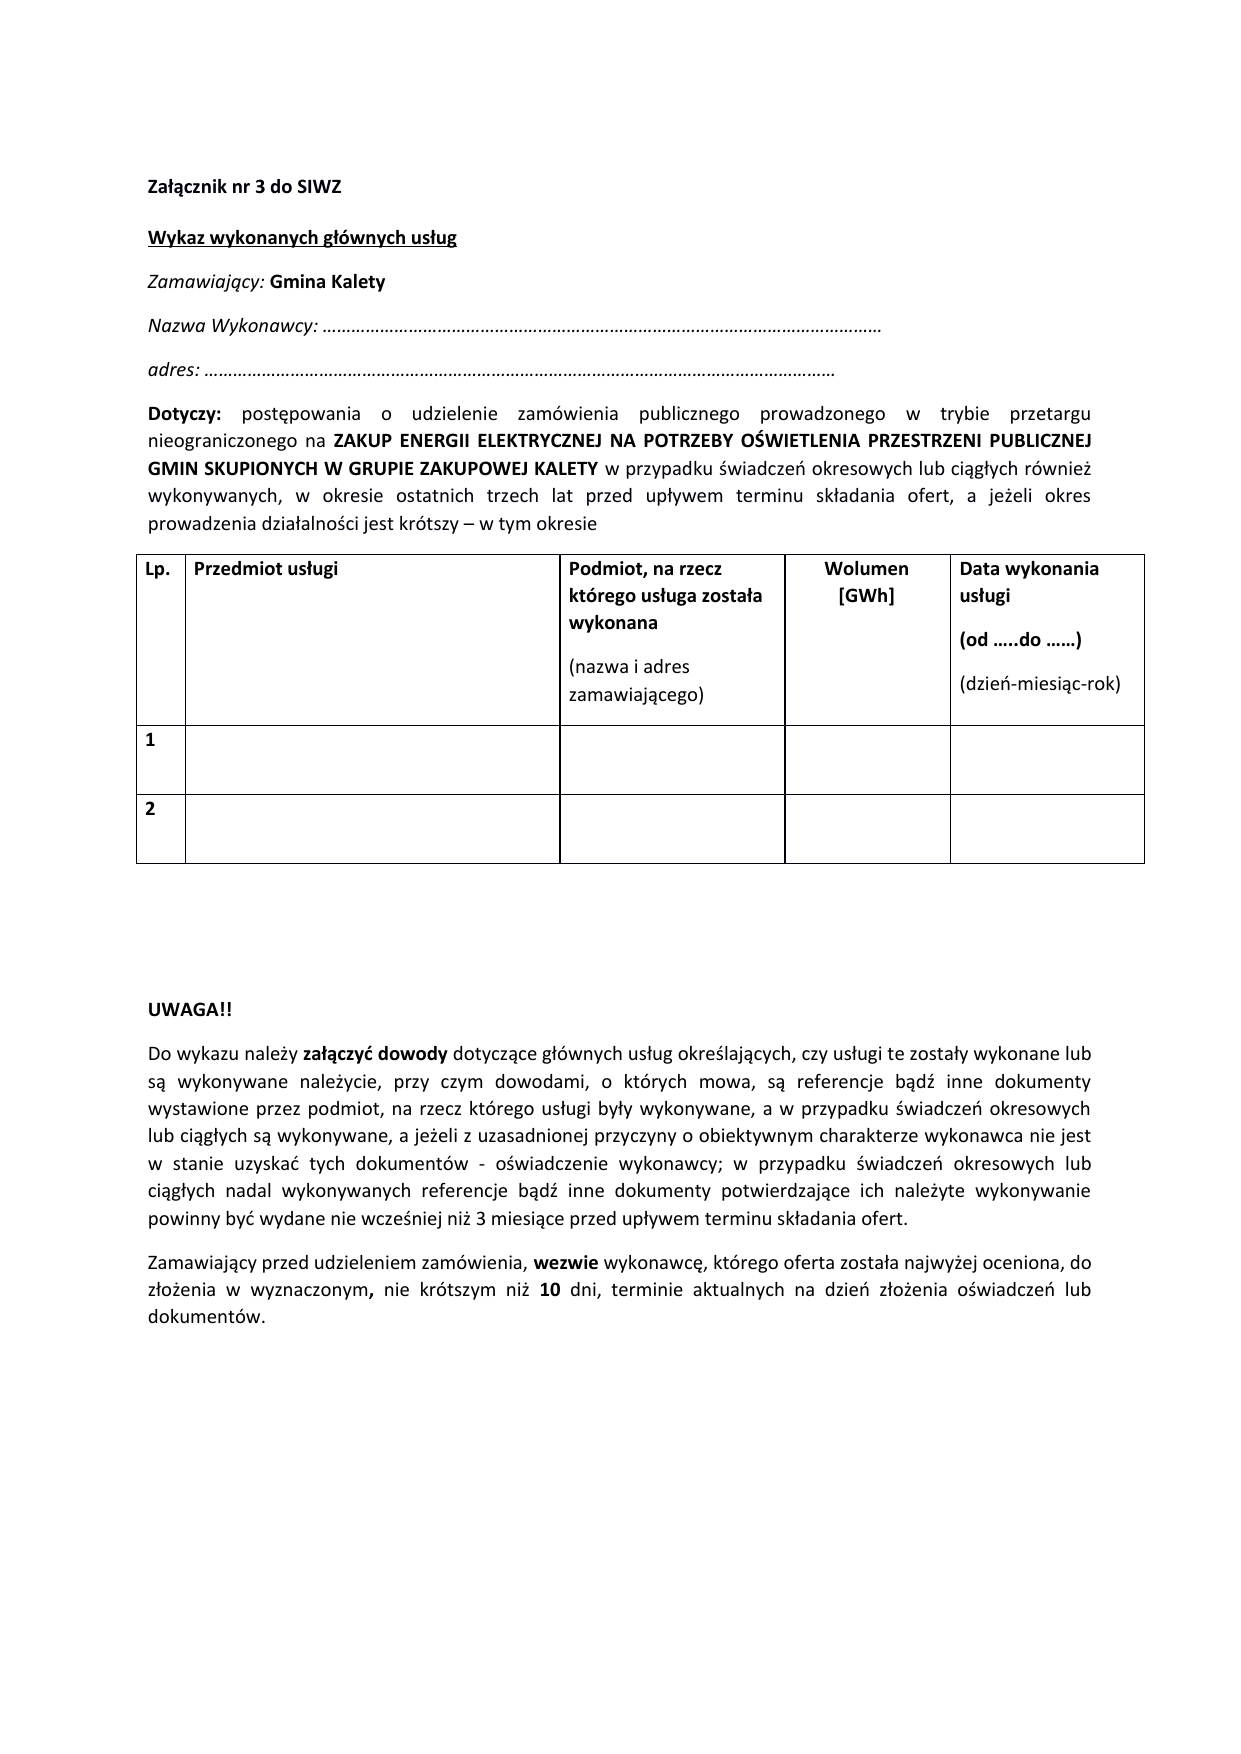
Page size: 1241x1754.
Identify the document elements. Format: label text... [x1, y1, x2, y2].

text Do wykazu należy załączyć dowody dotyczące głównych usług określających, czy usługi te zostały wykonane lub są wykonywane należycie, przy czym dowodami, o których mowa, są referencje bądź inne dokumenty wystawione przez podmiot, na rzecz którego usługi były wykonywane, a w przypadku świadczeń okresowych lub ciągłych są wykonywane, a jeżeli z uzasadnionej przyczyny o obiektywnym charakterze wykonawca nie jest w stanie uzyskać tych dokumentów - oświadczenie wykonawcy; w przypadku świadczeń okresowych lub ciągłych nadal wykonywanych referencje bądź inne dokumenty potwierdzające ich należyte wykonywanie powinny być wydane nie wcześniej niż 3 miesiące przed upływem terminu składania ofert. [148, 1040, 1093, 1230]
table_cell [186, 726, 559, 794]
table_cell 2 [137, 795, 185, 863]
text Zamawiający przed udzieleniem zamówienia, wezwie wykonawcę, którego oferta została najwyżej oceniona, do złożenia w wyznaczonym, nie krótszym niż 10 dni, terminie aktualnych na dzień złożenia oświadczeń lub dokumentów. [148, 1249, 1093, 1329]
table_cell [561, 795, 784, 863]
table_header Data wykonania usługi (od …..do ……) (dzień-miesiąc-rok) [951, 555, 1144, 725]
table_cell [786, 795, 950, 863]
table_cell [951, 726, 1144, 794]
text Dotyczy: postępowania o udzielenie zamówienia publicznego prowadzonego w trybie przetargu nieograniczonego na ZAKUP ENERGII ELEKTRYCZNEJ NA POTRZEBY OŚWIETLENIA PRZESTRZENI PUBLICZNEJ GMIN SKUPIONYCH W GRUPIE ZAKUPOWEJ KALETY w przypadku świadczeń okresowych lub ciągłych również wykonywanych, w okresie ostatnich trzech lat przed upływem terminu składania ofert, a jeżeli okres prowadzenia działalności jest krótszy – w tym okresie [148, 400, 1093, 535]
text Załącznik nr 3 do SIWZ [148, 173, 1093, 198]
table_cell [561, 726, 784, 794]
text adres: …………………………………………………………………………………………………………………… [148, 356, 1093, 381]
text UWAGA!! [148, 996, 1093, 1022]
table_cell [951, 795, 1144, 863]
table_cell [786, 726, 950, 794]
table_cell [186, 795, 559, 863]
table_header Lp. [137, 555, 185, 725]
text Zamawiający: Gmina Kalety [148, 268, 1093, 293]
table_header Przedmiot usługi [186, 555, 559, 725]
table_header Podmiot, na rzecz którego usługa została wykonana (nazwa i adres zamawiającego) [561, 555, 784, 725]
table_header Wolumen [GWh] [786, 555, 950, 725]
text Nazwa Wykonawcy: ……………………………………………………………………………………………………… [148, 312, 1093, 337]
text Wykaz wykonanych głównych usług [148, 224, 1093, 249]
table_cell 1 [137, 726, 185, 794]
